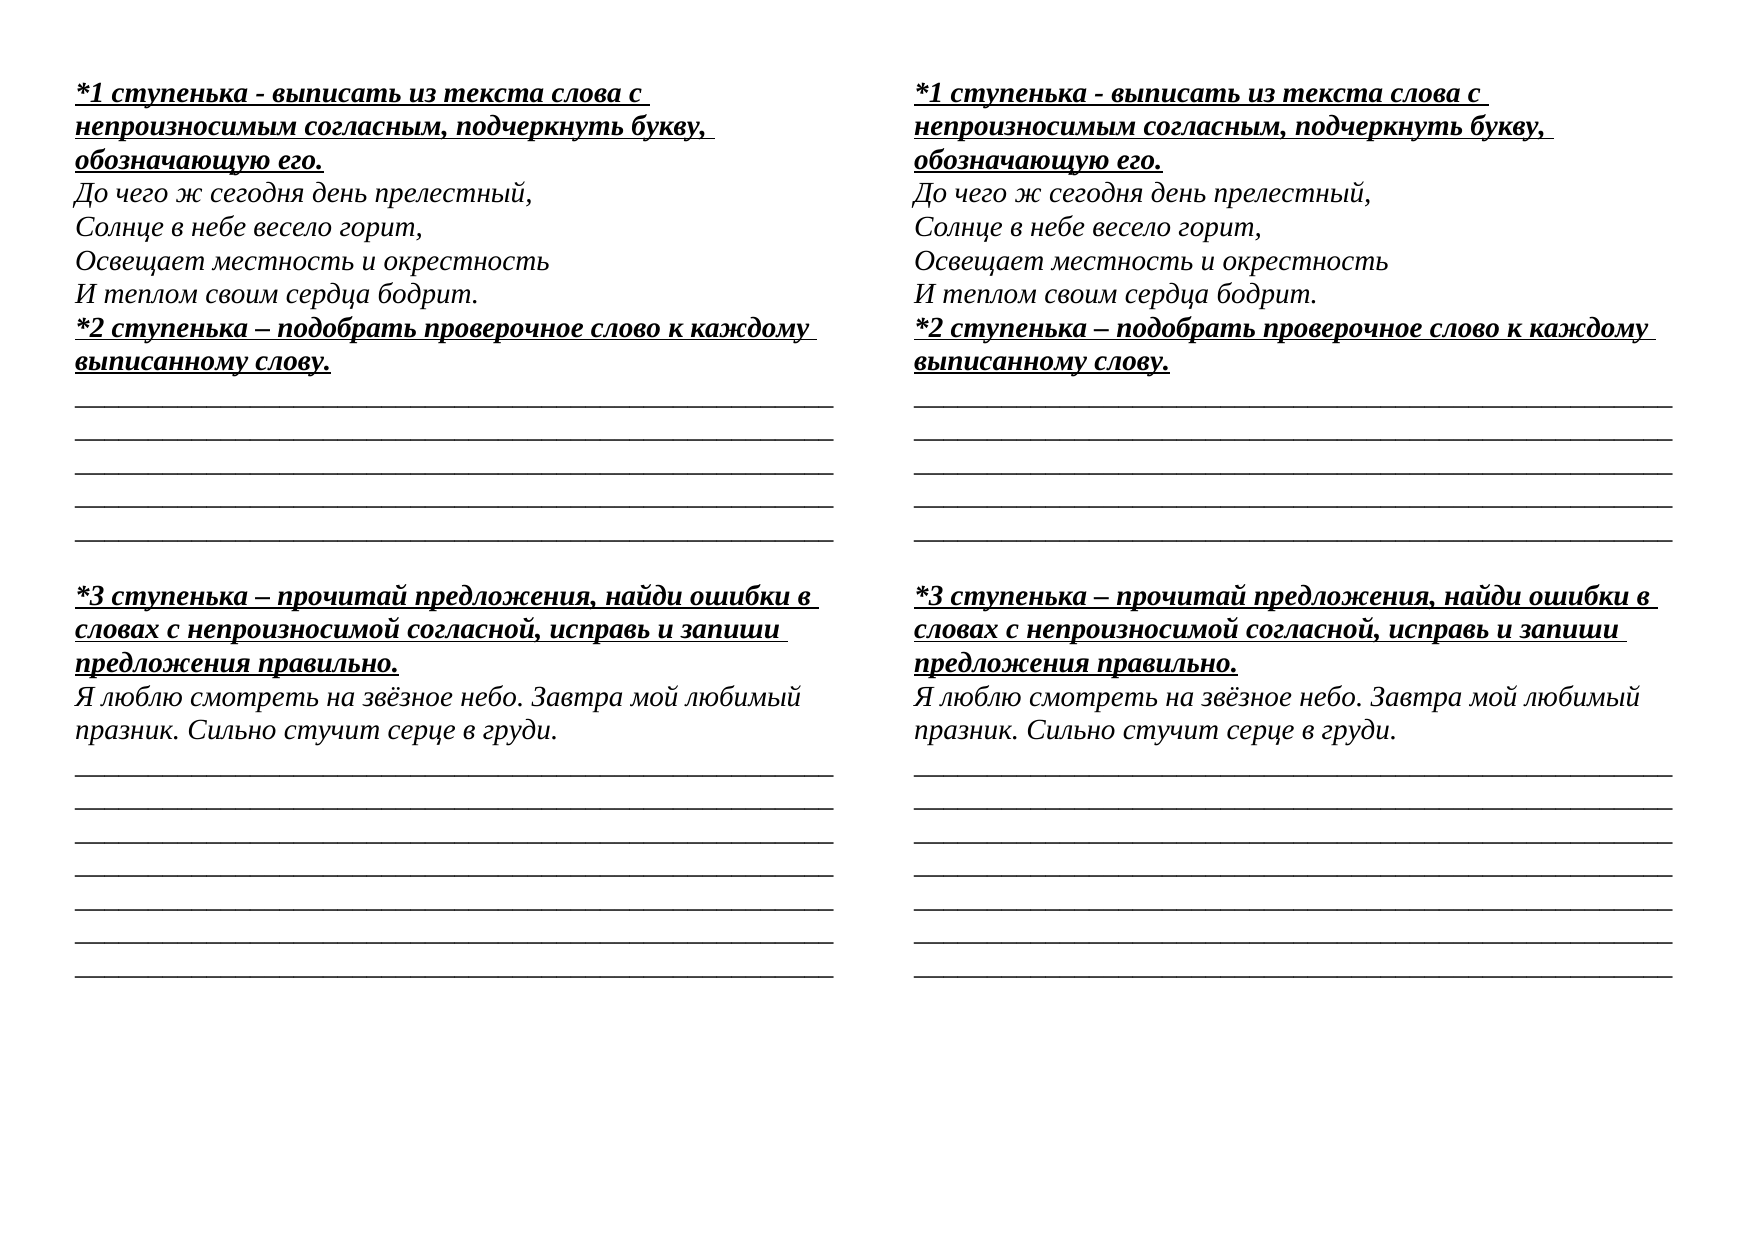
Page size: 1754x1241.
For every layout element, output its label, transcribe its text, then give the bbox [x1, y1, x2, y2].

text *1 ступенька - выписать из текста слова с непроизносимым согласным, подчеркнуть букву, обозначающую его. [75, 75, 840, 176]
text Освещает местность и окрестность [75, 243, 840, 276]
text *1 ступенька - выписать из текста слова с непроизносимым согласным, подчеркнуть букву, обозначающую его. [914, 75, 1679, 176]
text И теплом своим сердца бодрит. [75, 276, 840, 310]
text *2 ступенька – подобрать проверочное слово к каждому выписанному слову. [75, 310, 840, 377]
text До чего ж сегодня день прелестный, [914, 176, 1679, 209]
text ____________________________________________________________________________________________________________________________________________________________________________________________________________________________________________________________________ [75, 377, 840, 544]
text *2 ступенька – подобрать проверочное слово к каждому выписанному слову. [914, 310, 1679, 377]
text *3 ступенька – прочитай предложения, найди ошибки в словах с непроизносимой согласной, исправь и запиши предложения правильно. [914, 578, 1679, 679]
text Я люблю смотреть на звёзное небо. Завтра мой любимый празник. Сильно стучит серце в груди. [75, 679, 840, 746]
text Освещает местность и окрестность [914, 243, 1679, 276]
text ____________________________________________________________________________________________________________________________________________________________________________________________________________________________________________________________________________________________________________________________________________________________________________ [914, 746, 1679, 981]
text И теплом своим сердца бодрит. [914, 276, 1679, 310]
text Солнце в небе весело горит, [914, 209, 1679, 243]
text До чего ж сегодня день прелестный, [75, 176, 840, 209]
text *3 ступенька – прочитай предложения, найди ошибки в словах с непроизносимой согласной, исправь и запиши предложения правильно. [75, 578, 840, 679]
text ____________________________________________________________________________________________________________________________________________________________________________________________________________________________________________________________________ [914, 377, 1679, 544]
text ____________________________________________________________________________________________________________________________________________________________________________________________________________________________________________________________________________________________________________________________________________________________________________ [75, 746, 840, 981]
text Я люблю смотреть на звёзное небо. Завтра мой любимый празник. Сильно стучит серце в груди. [914, 679, 1679, 746]
text Солнце в небе весело горит, [75, 209, 840, 243]
